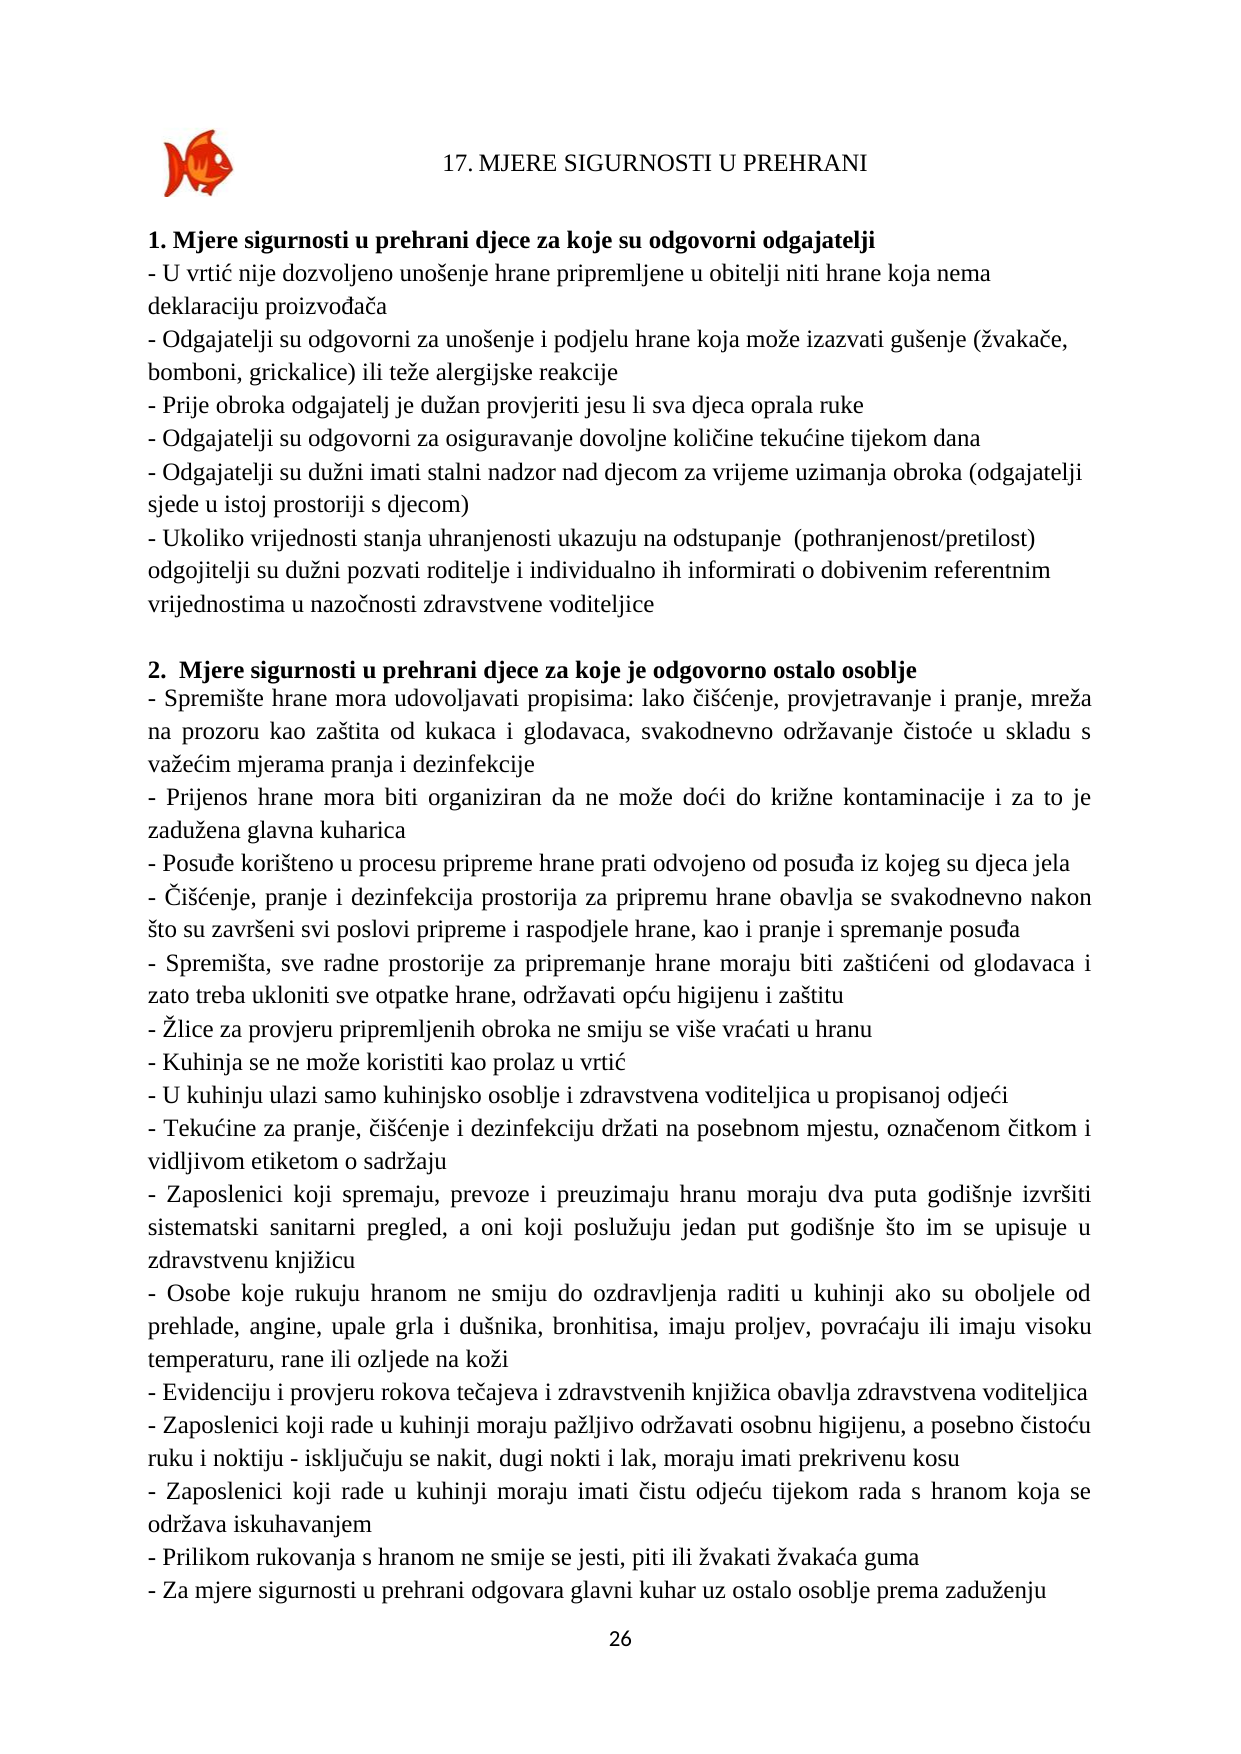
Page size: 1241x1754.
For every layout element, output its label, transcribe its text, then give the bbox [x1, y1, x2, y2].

text - Zaposlenici koji rade u kuhinji moraju pažljivo održavati osobnu higijenu, a posebno čistoću ruku i noktiju - isključuju se nakit, dugi nokti i lak, moraju imati prekrivenu kosu [148, 1410, 1093, 1472]
text - U vrtić nije dozvoljeno unošenje hrane pripremljene u obitelji niti hrane koja nema deklaraciju proizvođača [148, 258, 1093, 320]
text - Evidenciju i provjeru rokova tečajeva i zdravstvenih knjižica obavlja zdravstvena voditeljica [148, 1377, 1093, 1406]
text - Za mjere sigurnosti u prehrani odgovara glavni kuhar uz ostalo osoblje prema zaduženju [148, 1575, 1093, 1604]
text - Zaposlenici koji spremaju, prevoze i preuzimaju hranu moraju dva puta godišnje izvršiti sistematski sanitarni pregled, a oni koji poslužuju jedan put godišnje što im se upisuje u zdravstvenu knjižicu [148, 1179, 1093, 1273]
text - Prije obroka odgajatelj je dužan provjeriti jesu li sva djeca oprala ruke [148, 391, 1093, 419]
text - Tekućine za pranje, čišćenje i dezinfekciju držati na posebnom mjestu, označenom čitkom i vidljivom etiketom o sadržaju [148, 1113, 1093, 1174]
text - Spremište hrane mora udovoljavati propisima: lako čišćenje, provjetravanje i pranje, mreža na prozoru kao zaštita od kukaca i glodavaca, svakodnevno održavanje čistoće u skladu s važećim mjerama pranja i dezinfekcije [148, 683, 1093, 778]
subtitle MJERE SIGURNOSTI U PREHRANI [235, 148, 1093, 176]
text - Spremišta, sve radne prostorije za pripremanje hrane moraju biti zaštićeni od glodavaca i zato treba ukloniti sve otpatke hrane, održavati opću higijenu i zaštitu [148, 948, 1093, 1009]
text - Prilikom rukovanja s hranom ne smije se jesti, piti ili žvakati žvakaća guma [148, 1542, 1093, 1571]
text - Prijenos hrane mora biti organiziran da ne može doći do križne kontaminacije i za to je zadužena glavna kuharica [148, 782, 1093, 844]
text - Kuhinja se ne može koristiti kao prolaz u vrtić [148, 1047, 1093, 1075]
text - Čišćenje, pranje i dezinfekcija prostorija za pripremu hrane obavlja se svakodnevno nakon što su završeni svi poslovi pripreme i raspodjele hrane, kao i pranje i spremanje posuđa [148, 882, 1093, 943]
text - U kuhinju ulazi samo kuhinjsko osoblje i zdravstvena voditeljica u propisanoj odjeći [148, 1080, 1093, 1108]
text - Ukoliko vrijednosti stanja uhranjenosti ukazuju na odstupanje (pothranjenost/pretilost) odgojitelji su dužni pozvati roditelje i individualno ih informirati o dobivenim referentnim vrijednostima u nazočnosti zdravstvene voditeljice [148, 523, 1093, 617]
text - Osobe koje rukuju hranom ne smiju do ozdravljenja raditi u kuhinji ako su oboljele od prehlade, angine, upale grla i dušnika, bronhitisa, imaju proljev, povraćaju ili imaju visoku temperaturu, rane ili ozljede na koži [148, 1278, 1093, 1373]
text - Žlice za provjeru pripremljenih obroka ne smiju se više vraćati u hranu [148, 1014, 1093, 1042]
text - Posuđe korišteno u procesu pripreme hrane prati odvojeno od posuđa iz kojeg su djeca jela [148, 848, 1093, 877]
text - Odgajatelji su odgovorni za osiguravanje dovoljne količine tekućine tijekom dana [148, 423, 1093, 452]
text - Zaposlenici koji rade u kuhinji moraju imati čistu odjeću tijekom rada s hranom koja se održava iskuhavanjem [148, 1476, 1093, 1538]
text - Odgajatelji su dužni imati stalni nadzor nad djecom za vrijeme uzimanja obroka (odgajatelji sjede u istoj prostoriji s djecom) [148, 457, 1093, 518]
text - Odgajatelji su odgovorni za unošenje i podjelu hrane koja može izazvati gušenje (žvakače, bomboni, grickalice) ili teže alergijske reakcije [148, 324, 1093, 386]
text 2. Mjere sigurnosti u prehrani djece za koje je odgovorno ostalo osoblje [148, 655, 1093, 683]
picture [161, 126, 235, 197]
text 1. Mjere sigurnosti u prehrani djece za koje su odgovorni odgajatelji [148, 225, 1093, 254]
